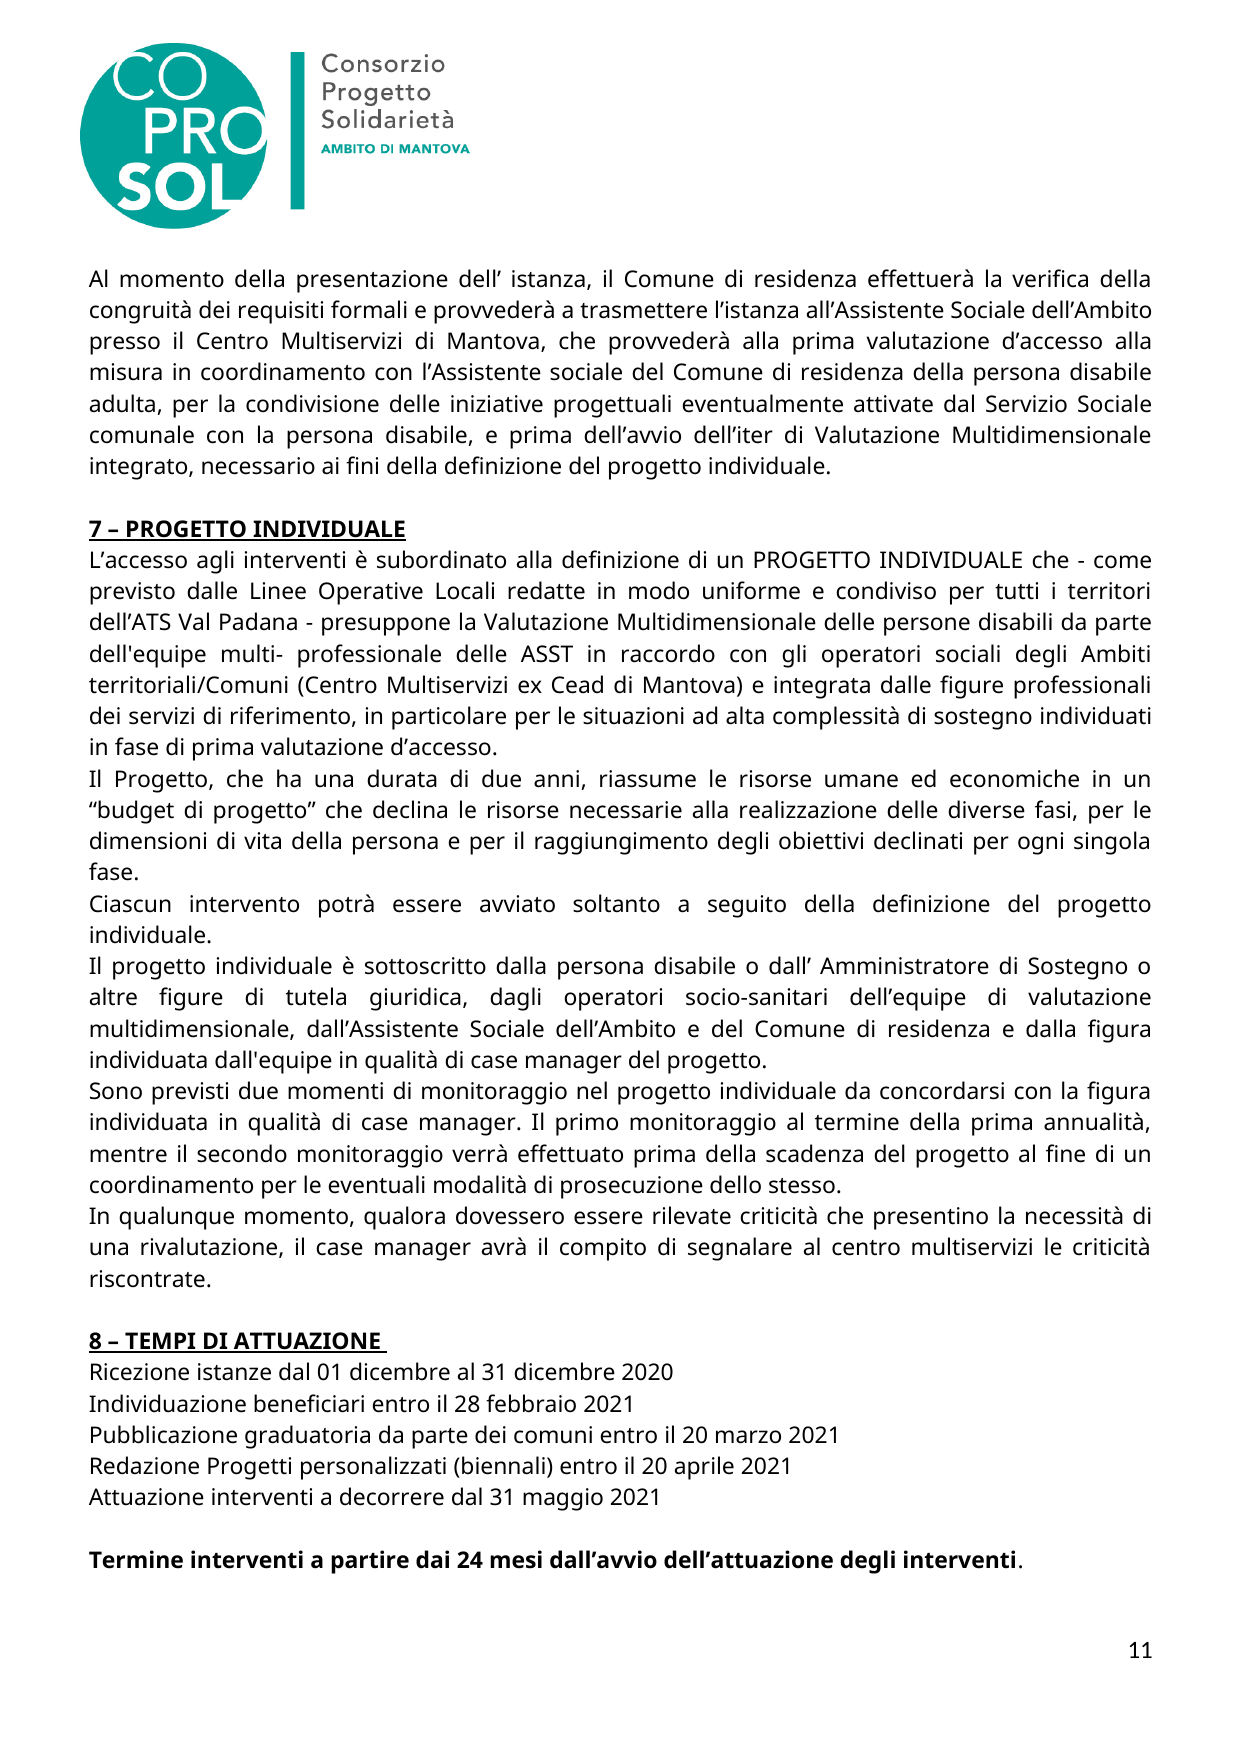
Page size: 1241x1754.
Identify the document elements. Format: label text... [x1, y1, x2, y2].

text Sono previsti due momenti di monitoraggio nel progetto individuale da concordarsi con la figura individuata in qualità di case manager. Il primo monitoraggio al termine della prima annualità, mentre il secondo monitoraggio verrà effettuato prima della scadenza del progetto al fine di un coordinamento per le eventuali modalità di prosecuzione dello stesso. [88, 1075, 1153, 1200]
text L’accesso agli interventi è subordinato alla definizione di un PROGETTO INDIVIDUALE che - come previsto dalle Linee Operative Locali redatte in modo uniforme e condiviso per tutti i territori dell’ATS Val Padana - presuppone la Valutazione Multidimensionale delle persone disabili da parte dell'equipe multi- professionale delle ASST in raccordo con gli operatori sociali degli Ambiti territoriali/Comuni (Centro Multiservizi ex Cead di Mantova) e integrata dalle figure professionali dei servizi di riferimento, in particolare per le situazioni ad alta complessità di sostegno individuati in fase di prima valutazione d’accesso. [88, 544, 1153, 762]
text Pubblicazione graduatoria da parte dei comuni entro il 20 marzo 2021 [88, 1419, 1153, 1450]
picture [70, 35, 480, 237]
text 8 – TEMPI DI ATTUAZIONE [88, 1325, 1153, 1356]
text Attuazione interventi a decorrere dal 31 maggio 2021 [88, 1481, 1153, 1512]
text Ricezione istanze dal 01 dicembre al 31 dicembre 2020 [88, 1356, 1153, 1387]
text 7 – PROGETTO INDIVIDUALE [88, 512, 1153, 544]
text Il progetto individuale è sottoscritto dalla persona disabile o dall’ Amministratore di Sostegno o altre figure di tutela giuridica, dagli operatori socio-sanitari dell’equipe di valutazione multidimensionale, dall’Assistente Sociale dell’Ambito e del Comune di residenza e dalla figura individuata dall'equipe in qualità di case manager del progetto. [88, 950, 1153, 1075]
text In qualunque momento, qualora dovessero essere rilevate criticità che presentino la necessità di una rivalutazione, il case manager avrà il compito di segnalare al centro multiservizi le criticità riscontrate. [88, 1200, 1153, 1294]
text Il Progetto, che ha una durata di due anni, riassume le risorse umane ed economiche in un “budget di progetto” che declina le risorse necessarie alla realizzazione delle diverse fasi, per le dimensioni di vita della persona e per il raggiungimento degli obiettivi declinati per ogni singola fase. [88, 762, 1153, 887]
text Ciascun intervento potrà essere avviato soltanto a seguito della definizione del progetto individuale. [88, 887, 1153, 950]
text Al momento della presentazione dell’ istanza, il Comune di residenza effettuerà la verifica della congruità dei requisiti formali e provvederà a trasmettere l’istanza all’Assistente Sociale dell’Ambito presso il Centro Multiservizi di Mantova, che provvederà alla prima valutazione d’accesso alla misura in coordinamento con l’Assistente sociale del Comune di residenza della persona disabile adulta, per la condivisione delle iniziative progettuali eventualmente attivate dal Servizio Sociale comunale con la persona disabile, e prima dell’avvio dell’iter di Valutazione Multidimensionale integrato, necessario ai fini della definizione del progetto individuale. [88, 262, 1153, 481]
text Individuazione beneficiari entro il 28 febbraio 2021 [88, 1387, 1153, 1419]
text Redazione Progetti personalizzati (biennali) entro il 20 aprile 2021 [88, 1450, 1153, 1481]
text Termine interventi a partire dai 24 mesi dall’avvio dell’attuazione degli interventi. [88, 1544, 1153, 1575]
